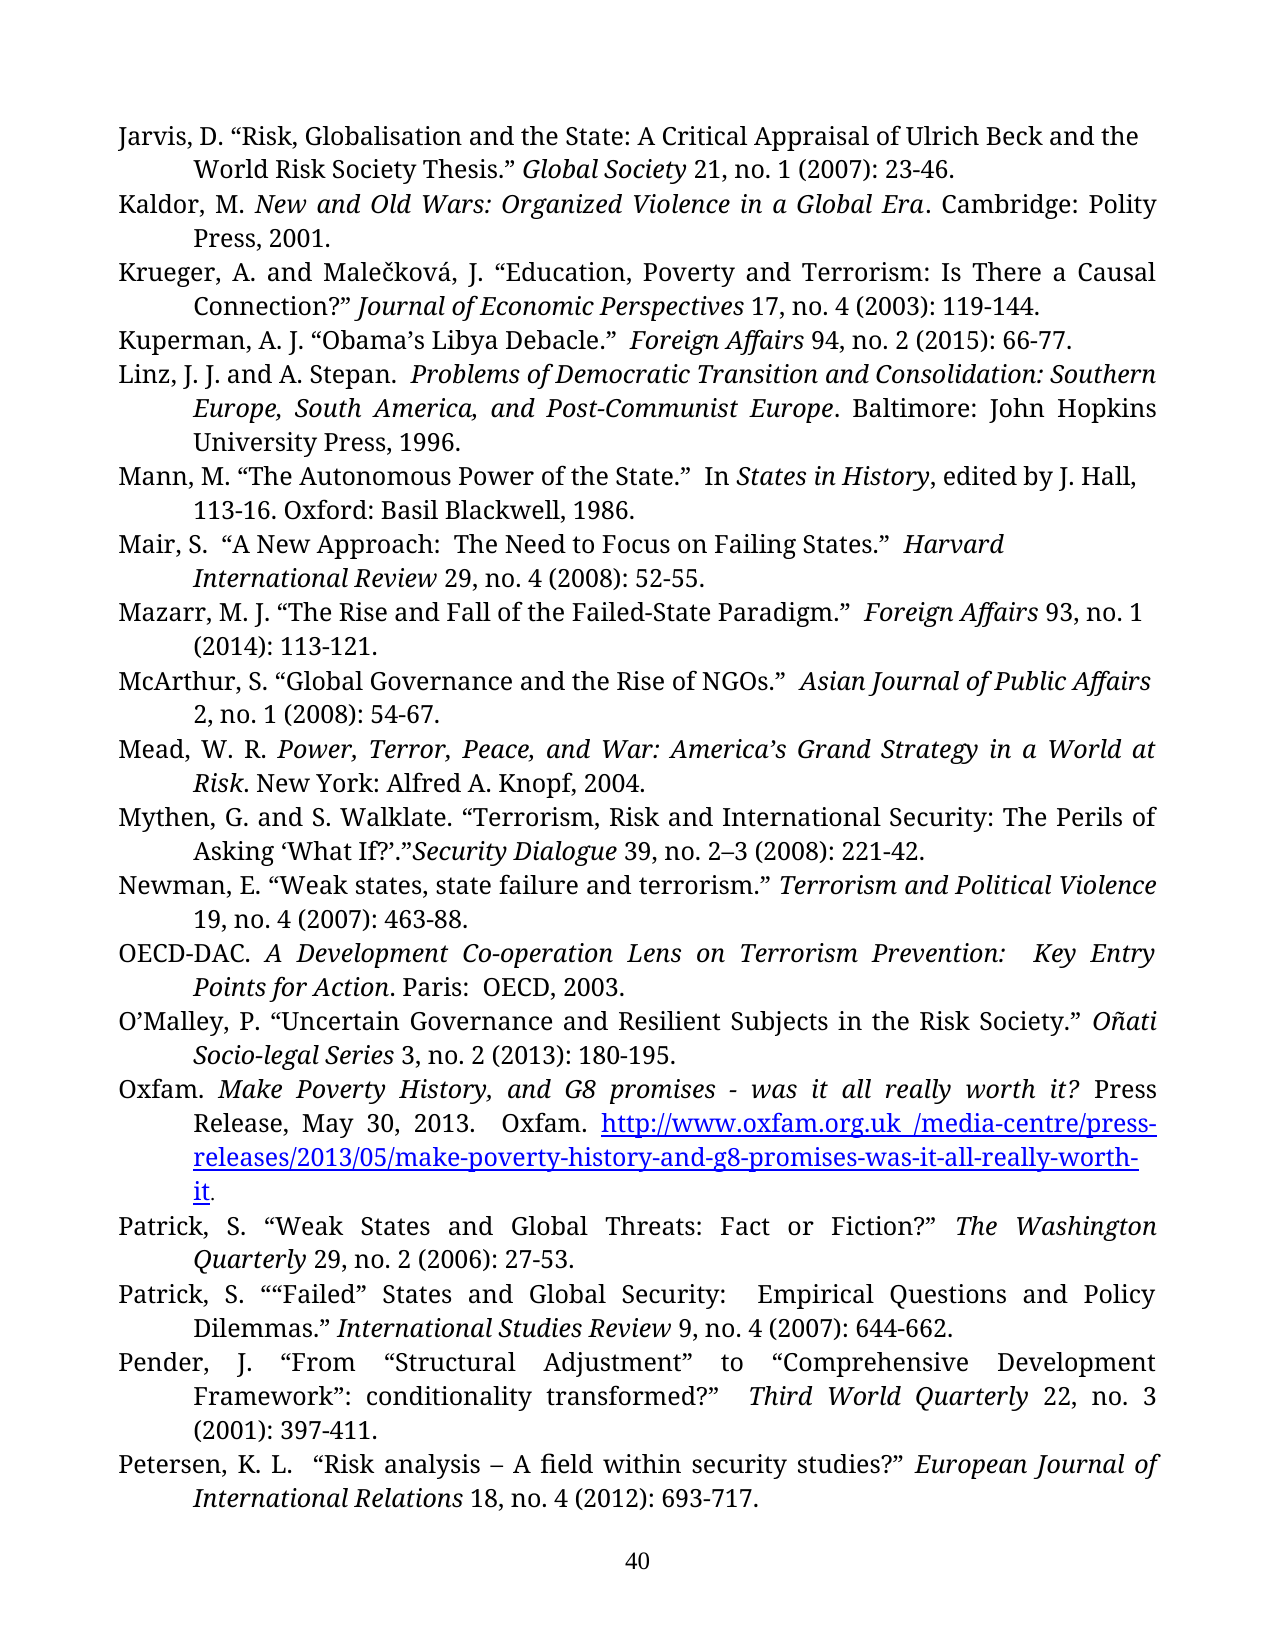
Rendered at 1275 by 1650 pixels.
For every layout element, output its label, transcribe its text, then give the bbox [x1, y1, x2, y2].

text Krueger, A. and Malečková, J. “Education, Poverty and Terrorism: Is There a Causal Connection?” Journal of Economic Perspectives 17, no. 4 (2003): 119-144. [118, 254, 1157, 322]
text Mead, W. R. Power, Terror, Peace, and War: America’s Grand Strategy in a World at Risk. New York: Alfred A. Knopf, 2004. [118, 731, 1157, 799]
text Jarvis, D. “Risk, Globalisation and the State: A Critical Appraisal of Ulrich Beck and the World Risk Society Thesis.” Global Society 21, no. 1 (2007): 23-46. [118, 118, 1157, 186]
text Petersen, K. L. “Risk analysis – A field within security studies?” European Journal of International Relations 18, no. 4 (2012): 693-717. [118, 1447, 1157, 1515]
text Oxfam. Make Poverty History, and G8 promises - was it all really worth it? Press Release, May 30, 2013. Oxfam. http://www.oxfam.org.uk /media-centre/press-releases/2013/05/make-poverty-history-and-g8-promises-was-it-all-really-worth-it. [118, 1072, 1157, 1208]
text Mann, M. “The Autonomous Power of the State.” In States in History, edited by J. Hall, 113-16. Oxford: Basil Blackwell, 1986. [118, 459, 1157, 527]
text Kuperman, A. J. “Obama’s Libya Debacle.” Foreign Affairs 94, no. 2 (2015): 66-77. [118, 322, 1157, 357]
text Mazarr, M. J. “The Rise and Fall of the Failed-State Paradigm.” Foreign Affairs 93, no. 1 (2014): 113-121. [118, 595, 1157, 663]
text Kaldor, M. New and Old Wars: Organized Violence in a Global Era. Cambridge: Polity Press, 2001. [118, 186, 1157, 254]
text Newman, E. “Weak states, state failure and terrorism.” Terrorism and Political Violence 19, no. 4 (2007): 463-88. [118, 867, 1157, 936]
text Pender, J. “From “Structural Adjustment” to “Comprehensive Development Framework”: conditionality transformed?” Third World Quarterly 22, no. 3 (2001): 397-411. [118, 1344, 1157, 1447]
text Linz, J. J. and A. Stepan. Problems of Democratic Transition and Consolidation: Southern Europe, South America, and Post-Communist Europe. Baltimore: John Hopkins University Press, 1996. [118, 357, 1157, 459]
text Patrick, S. “Weak States and Global Threats: Fact or Fiction?” The Washington Quarterly 29, no. 2 (2006): 27-53. [118, 1208, 1157, 1276]
text Mair, S. “A New Approach: The Need to Focus on Failing States.” Harvard International Review 29, no. 4 (2008): 52-55. [118, 527, 1157, 595]
text OECD-DAC. A Development Co-operation Lens on Terrorism Prevention: Key Entry Points for Action. Paris: OECD, 2003. [118, 936, 1157, 1004]
text McArthur, S. “Global Governance and the Rise of NGOs.” Asian Journal of Public Affairs 2, no. 1 (2008): 54-67. [118, 663, 1157, 731]
text O’Malley, P. “Uncertain Governance and Resilient Subjects in the Risk Society.” Oñati Socio-legal Series 3, no. 2 (2013): 180-195. [118, 1004, 1157, 1072]
text Mythen, G. and S. Walklate. “Terrorism, Risk and International Security: The Perils of Asking ‘What If?’.”Security Dialogue 39, no. 2–3 (2008): 221-42. [118, 799, 1157, 867]
text Patrick, S. ““Failed” States and Global Security: Empirical Questions and Policy Dilemmas.” International Studies Review 9, no. 4 (2007): 644-662. [118, 1276, 1157, 1344]
